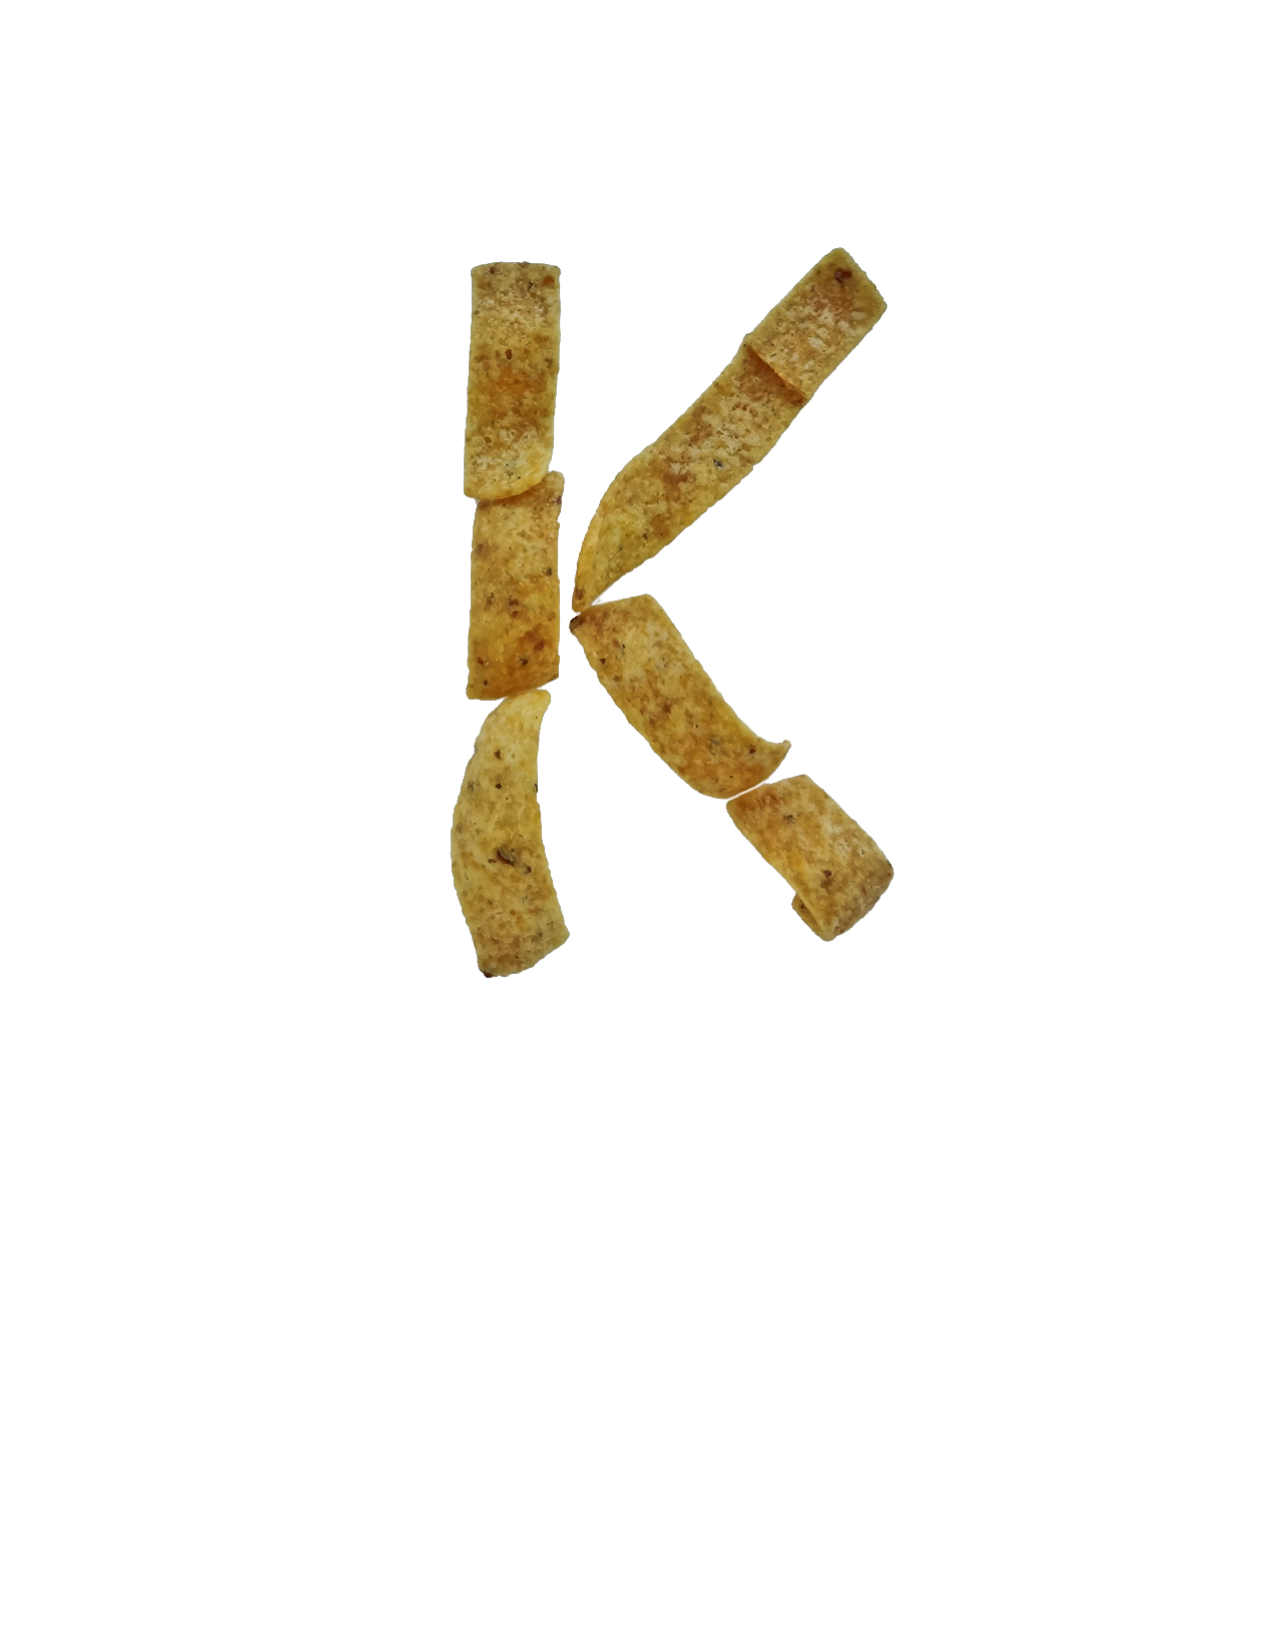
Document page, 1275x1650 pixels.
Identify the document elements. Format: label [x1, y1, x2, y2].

picture [187, 150, 1079, 1050]
